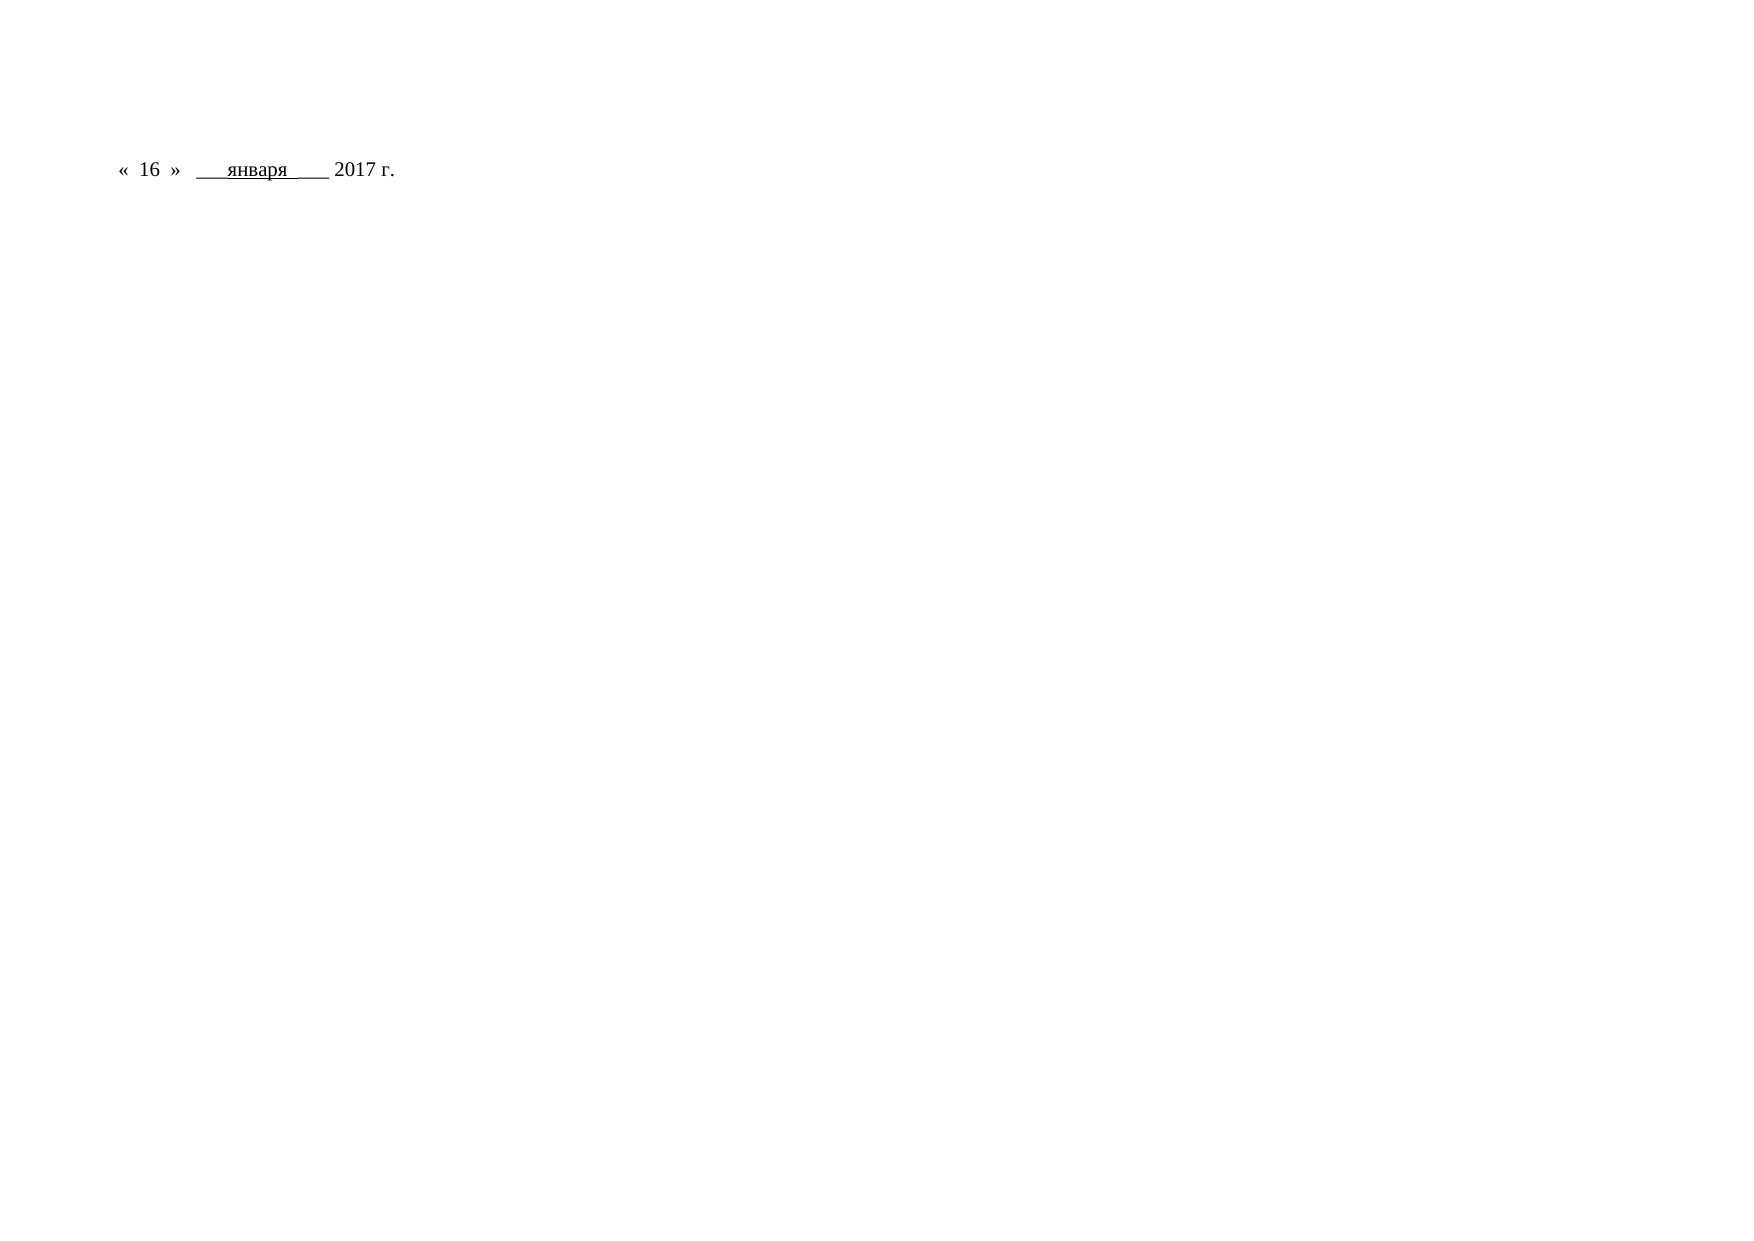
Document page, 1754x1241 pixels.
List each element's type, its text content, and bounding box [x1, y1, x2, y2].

text « 16 » ___января ___ 2017 г. [118, 157, 1636, 181]
